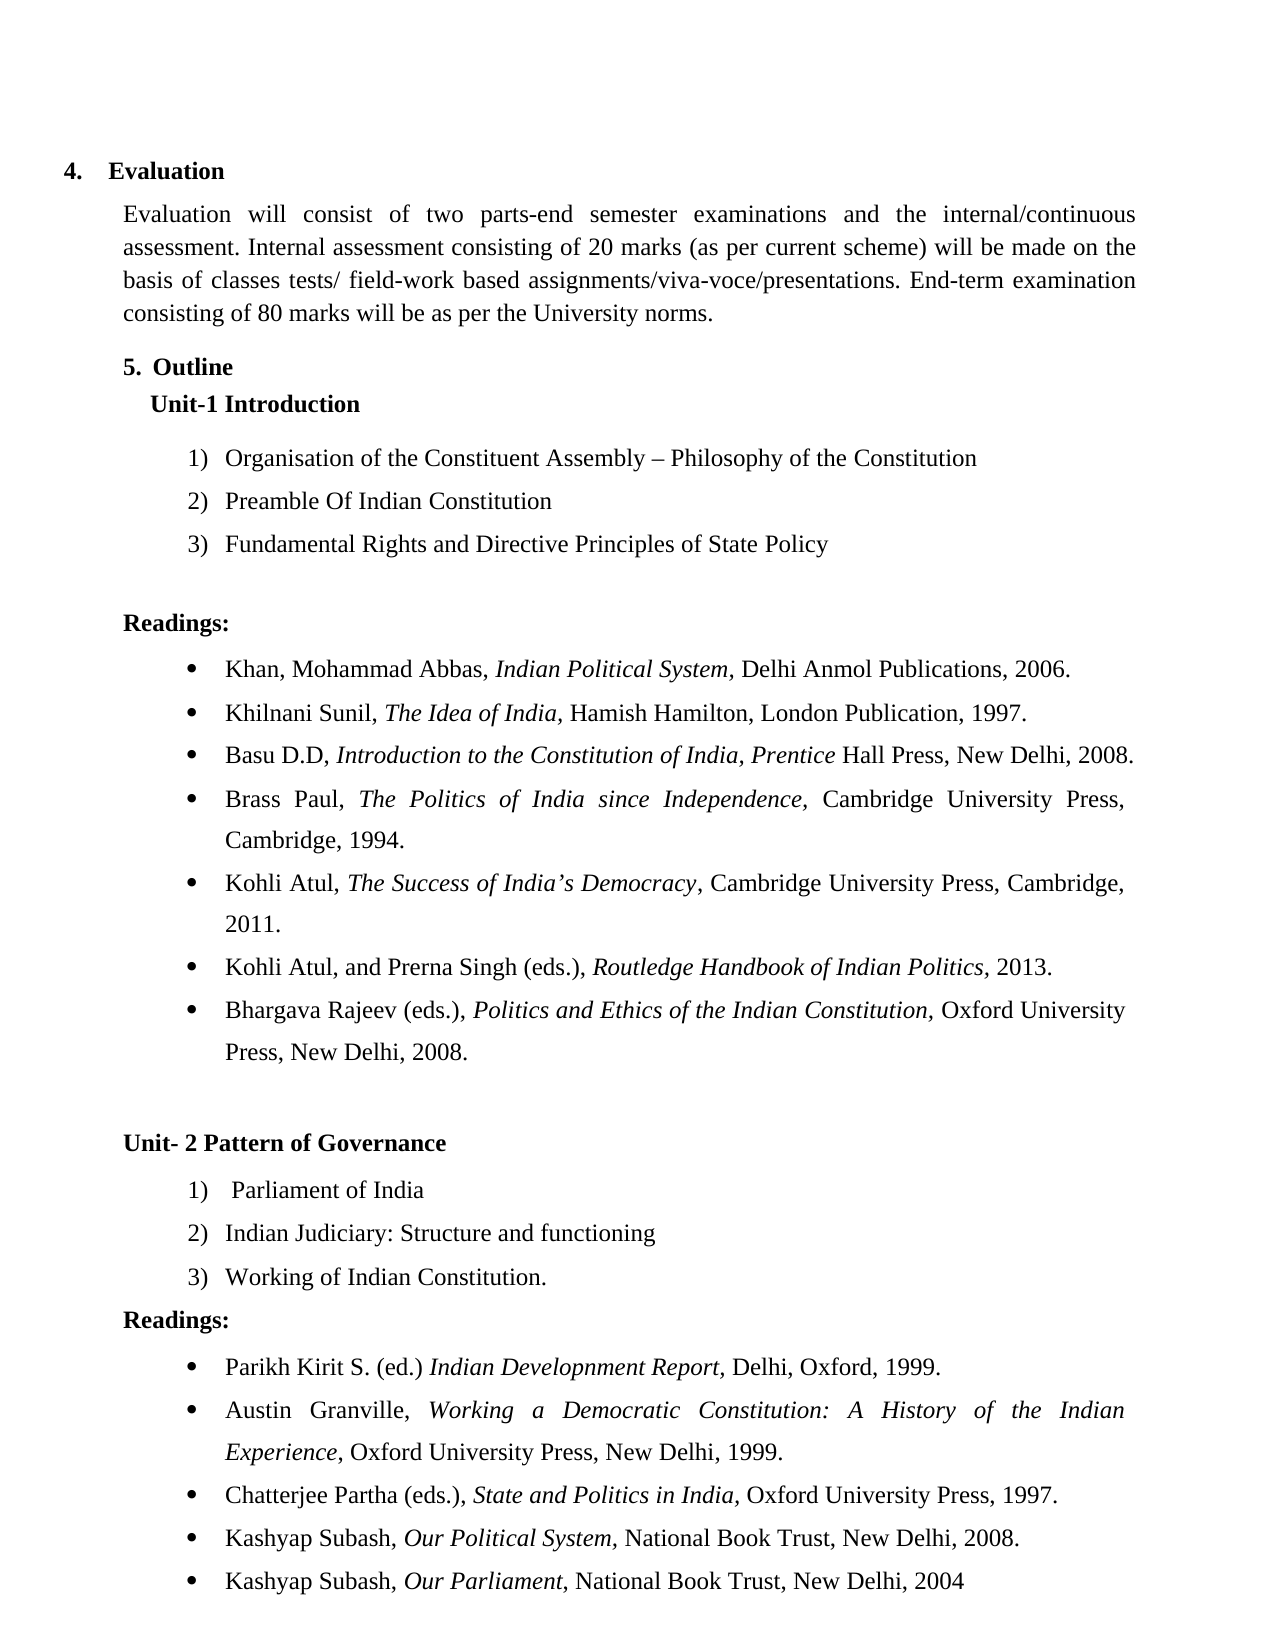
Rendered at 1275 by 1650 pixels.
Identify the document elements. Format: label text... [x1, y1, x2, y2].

list Austin Granville, Working a Democratic Constitution: A History of the Indian Experience, Oxford University Press, New Delhi, 1999. [187, 1395, 1125, 1466]
list Parikh Kirit S. (ed.) Indian Developnment Report, Delhi, Oxford, 1999. [187, 1352, 1137, 1381]
subtitle Readings: [123, 1305, 1137, 1334]
list Kashyap Subash, Our Political System, National Book Trust, New Delhi, 2008. [187, 1523, 1137, 1552]
list Brass Paul, The Politics of India since Independence, Cambridge University Press, Cambridge, 1994. [187, 784, 1125, 854]
list Kohli Atul, The Success of India’s Democracy, Cambridge University Press, Cambridge, 2011. [187, 868, 1125, 938]
list Working of Indian Constitution. [187, 1262, 1137, 1290]
list Kohli Atul, and Prerna Singh (eds.), Routledge Handbook of Indian Politics, 2013. [187, 952, 1137, 981]
list Evaluation [64, 156, 226, 184]
list Parliament of India [187, 1175, 1137, 1204]
text Unit-1 Introduction [150, 389, 1137, 417]
list Preamble Of Indian Constitution [187, 486, 1137, 514]
list Fundamental Rights and Directive Principles of State Policy [187, 529, 1137, 558]
subtitle Unit- 2 Pattern of Governance [123, 1128, 1137, 1157]
list Kashyap Subash, Our Parliament, National Book Trust, New Delhi, 2004 [187, 1566, 1137, 1595]
list Outline [123, 352, 1137, 381]
list Bhargava Rajeev (eds.), Politics and Ethics of the Indian Constitution, Oxford University Press, New Delhi, 2008. [187, 995, 1126, 1065]
text Evaluation will consist of two parts-end semester examinations and the internal/continuous assessment. Internal assessment consisting of 20 marks (as per current scheme) will be made on the basis of classes tests/ field-work based assignments/viva-voce/presentations. End-term examination consisting of 80 marks will be as per the University norms. [123, 199, 1137, 327]
list Khan, Mohammad Abbas, Indian Political System, Delhi Anmol Publications, 2006. [187, 654, 1137, 683]
subtitle Readings: [123, 608, 1137, 636]
list Indian Judiciary: Structure and functioning [187, 1218, 1137, 1247]
list Khilnani Sunil, The Idea of India, Hamish Hamilton, London Publication, 1997. [187, 698, 1137, 726]
list Basu D.D, Introduction to the Constitution of India, Prentice Hall Press, New Delhi, 2008. [187, 741, 1137, 769]
list Chatterjee Partha (eds.), State and Politics in India, Oxford University Press, 1997. [187, 1480, 1137, 1509]
list Organisation of the Constituent Assembly – Philosophy of the Constitution [187, 443, 1137, 471]
